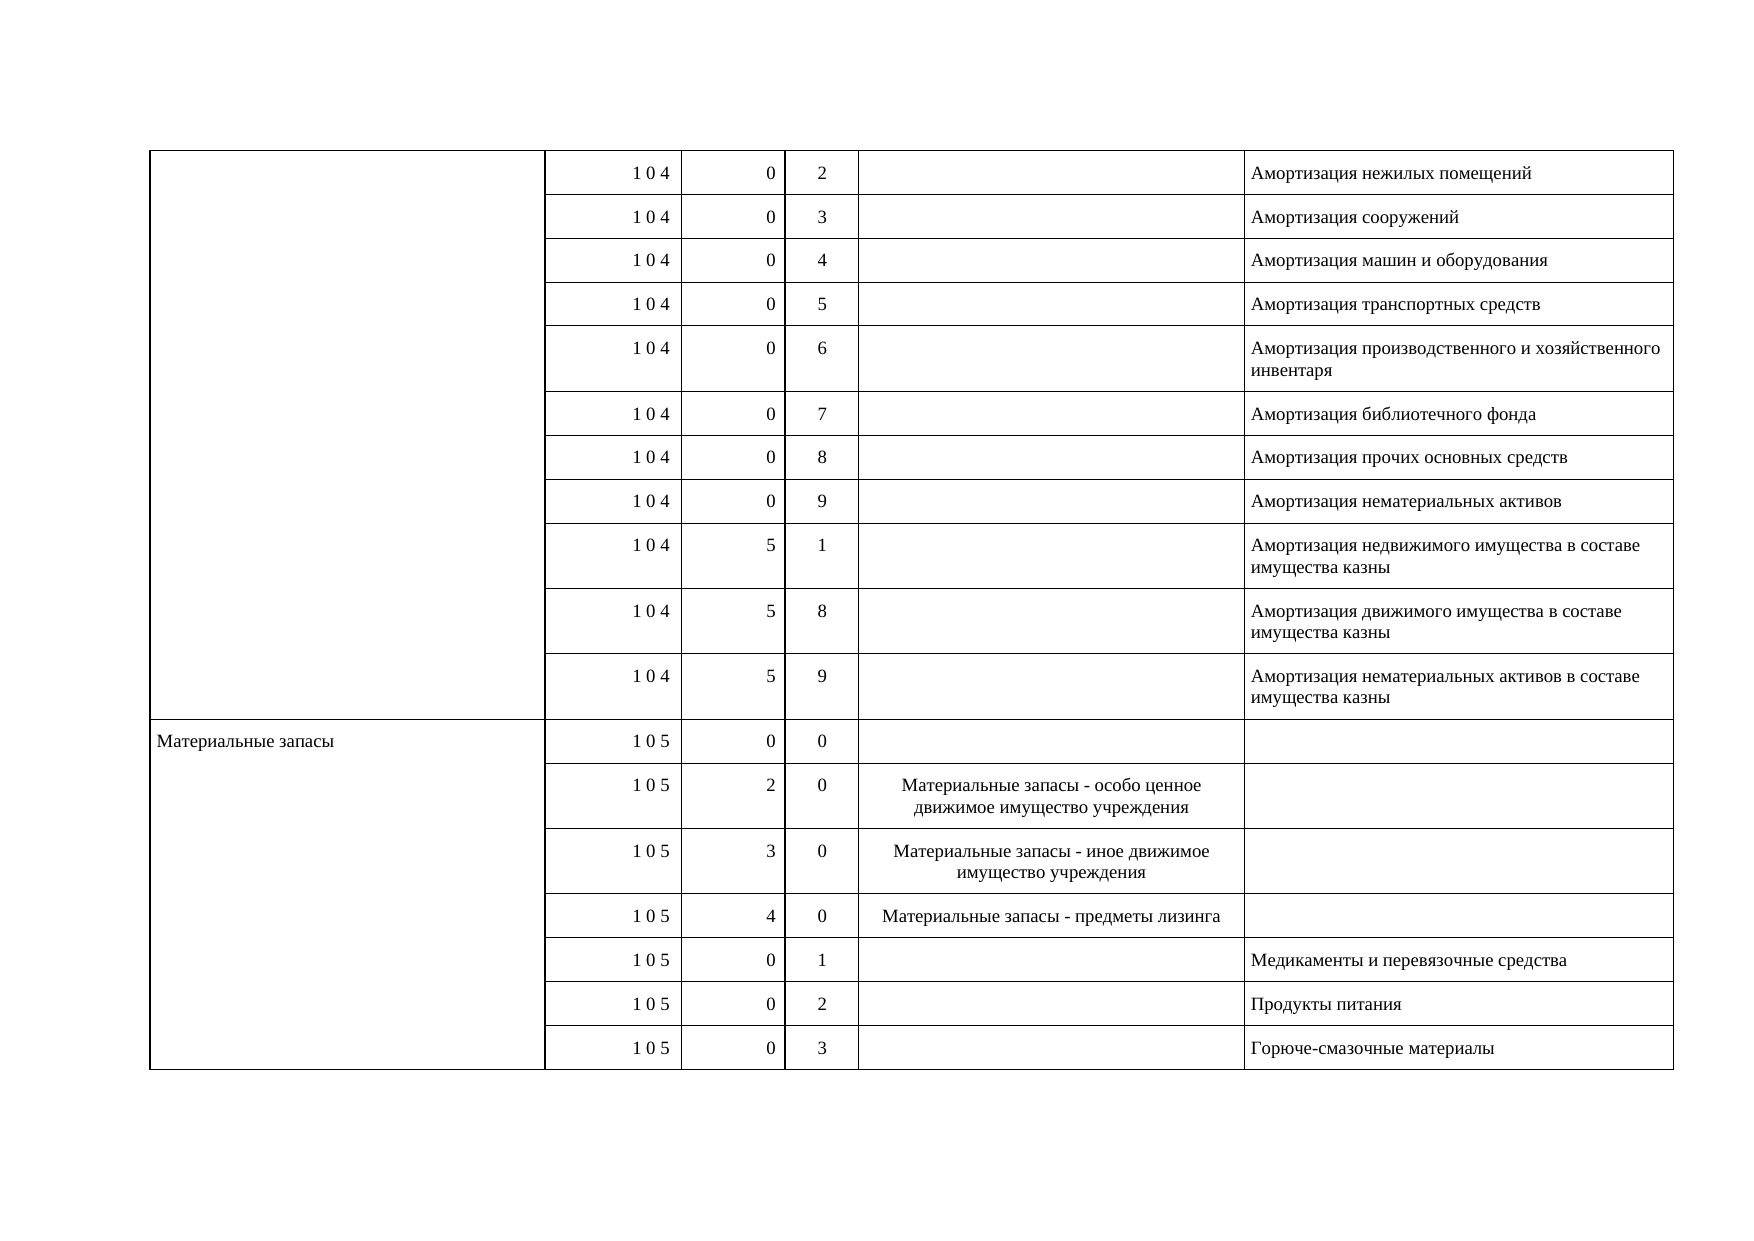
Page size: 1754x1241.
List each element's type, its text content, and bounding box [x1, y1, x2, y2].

table_cell 5 [682, 654, 784, 719]
table_cell 1 0 4 [546, 326, 681, 391]
table_cell 5 [786, 283, 858, 325]
table_cell 0 [682, 720, 784, 762]
table_cell Материальные запасы - иное движимое имущество учреждения [859, 829, 1244, 893]
table_cell 1 0 5 [546, 1026, 681, 1069]
table_cell 0 [682, 1026, 784, 1069]
table_cell 1 0 4 [546, 654, 681, 719]
table_cell 9 [786, 480, 858, 522]
table_cell [1245, 720, 1673, 762]
table_cell Продукты питания [1245, 982, 1673, 1025]
table_cell [859, 436, 1244, 478]
table_cell [859, 589, 1244, 653]
table_cell Медикаменты и перевязочные средства [1245, 938, 1673, 981]
table_cell [859, 938, 1244, 981]
table_cell 0 [786, 894, 858, 937]
table_cell 1 0 4 [546, 524, 681, 588]
table_cell 0 [682, 436, 784, 478]
table_cell 9 [786, 654, 858, 719]
table_cell 0 [682, 982, 784, 1025]
table_cell 8 [786, 436, 858, 478]
table_cell [1245, 894, 1673, 937]
table_cell [859, 239, 1244, 282]
table_cell [859, 524, 1244, 588]
table_cell 4 [682, 894, 784, 937]
table_cell 3 [682, 829, 784, 893]
table_cell 4 [786, 239, 858, 282]
table_cell 1 [786, 524, 858, 588]
table_cell Амортизация машин и оборудования [1245, 239, 1673, 282]
table_cell Амортизация нематериальных активов в составе имущества казны [1245, 654, 1673, 719]
table_cell Амортизация нематериальных активов [1245, 480, 1673, 522]
table_cell 1 0 4 [546, 195, 681, 238]
table_cell 0 [682, 195, 784, 238]
table_cell 2 [786, 982, 858, 1025]
table_cell Горюче-смазочные материалы [1245, 1026, 1673, 1069]
table_cell 1 0 5 [546, 720, 681, 762]
table_cell Амортизация производственного и хозяйственного инвентаря [1245, 326, 1673, 391]
table_cell Амортизация прочих основных средств [1245, 436, 1673, 478]
table_cell 0 [786, 764, 858, 828]
table_cell 0 [786, 829, 858, 893]
table_cell 3 [786, 1026, 858, 1069]
table_cell [859, 326, 1244, 391]
table_cell 1 0 5 [546, 894, 681, 937]
table_cell Материальные запасы - особо ценное движимое имущество учреждения [859, 764, 1244, 828]
table_cell 1 [786, 938, 858, 981]
table_cell 0 [682, 326, 784, 391]
table_cell [859, 151, 1244, 194]
table_cell [859, 392, 1244, 435]
table_cell 1 0 5 [546, 764, 681, 828]
table_cell 0 [682, 239, 784, 282]
table_cell 5 [682, 589, 784, 653]
table_cell [859, 283, 1244, 325]
table_cell 1 0 5 [546, 938, 681, 981]
table_cell 1 0 4 [546, 436, 681, 478]
table_cell Амортизация транспортных средств [1245, 283, 1673, 325]
table_cell 8 [786, 589, 858, 653]
table_cell 5 [682, 524, 784, 588]
table_cell 6 [786, 326, 858, 391]
table_cell 7 [786, 392, 858, 435]
table_cell Материальные запасы [151, 720, 544, 1069]
table_cell Амортизация нежилых помещений [1245, 151, 1673, 194]
table_cell 0 [682, 480, 784, 522]
table_cell [1245, 764, 1673, 828]
table_cell Материальные запасы - предметы лизинга [859, 894, 1244, 937]
table_cell 1 0 4 [546, 480, 681, 522]
table_cell 1 0 4 [546, 392, 681, 435]
table_cell 1 0 4 [546, 239, 681, 282]
table_cell Амортизация сооружений [1245, 195, 1673, 238]
table_cell [859, 195, 1244, 238]
table_cell 2 [786, 151, 858, 194]
table_cell [859, 982, 1244, 1025]
table_cell Амортизация библиотечного фонда [1245, 392, 1673, 435]
table_cell 1 0 5 [546, 829, 681, 893]
table_cell 1 0 4 [546, 151, 681, 194]
table_cell 1 0 4 [546, 283, 681, 325]
table_cell 1 0 5 [546, 982, 681, 1025]
table_cell [859, 720, 1244, 762]
table_cell [859, 654, 1244, 719]
table_cell [1245, 829, 1673, 893]
table_cell 1 0 4 [546, 589, 681, 653]
table_cell Амортизация движимого имущества в составе имущества казны [1245, 589, 1673, 653]
table_cell [859, 1026, 1244, 1069]
table_cell 0 [682, 938, 784, 981]
table_cell 0 [682, 283, 784, 325]
table_cell [859, 480, 1244, 522]
table_cell Амортизация недвижимого имущества в составе имущества казны [1245, 524, 1673, 588]
table_cell 0 [682, 392, 784, 435]
table_cell 3 [786, 195, 858, 238]
table_cell 2 [682, 764, 784, 828]
table_cell 0 [786, 720, 858, 762]
table_cell 0 [682, 151, 784, 194]
